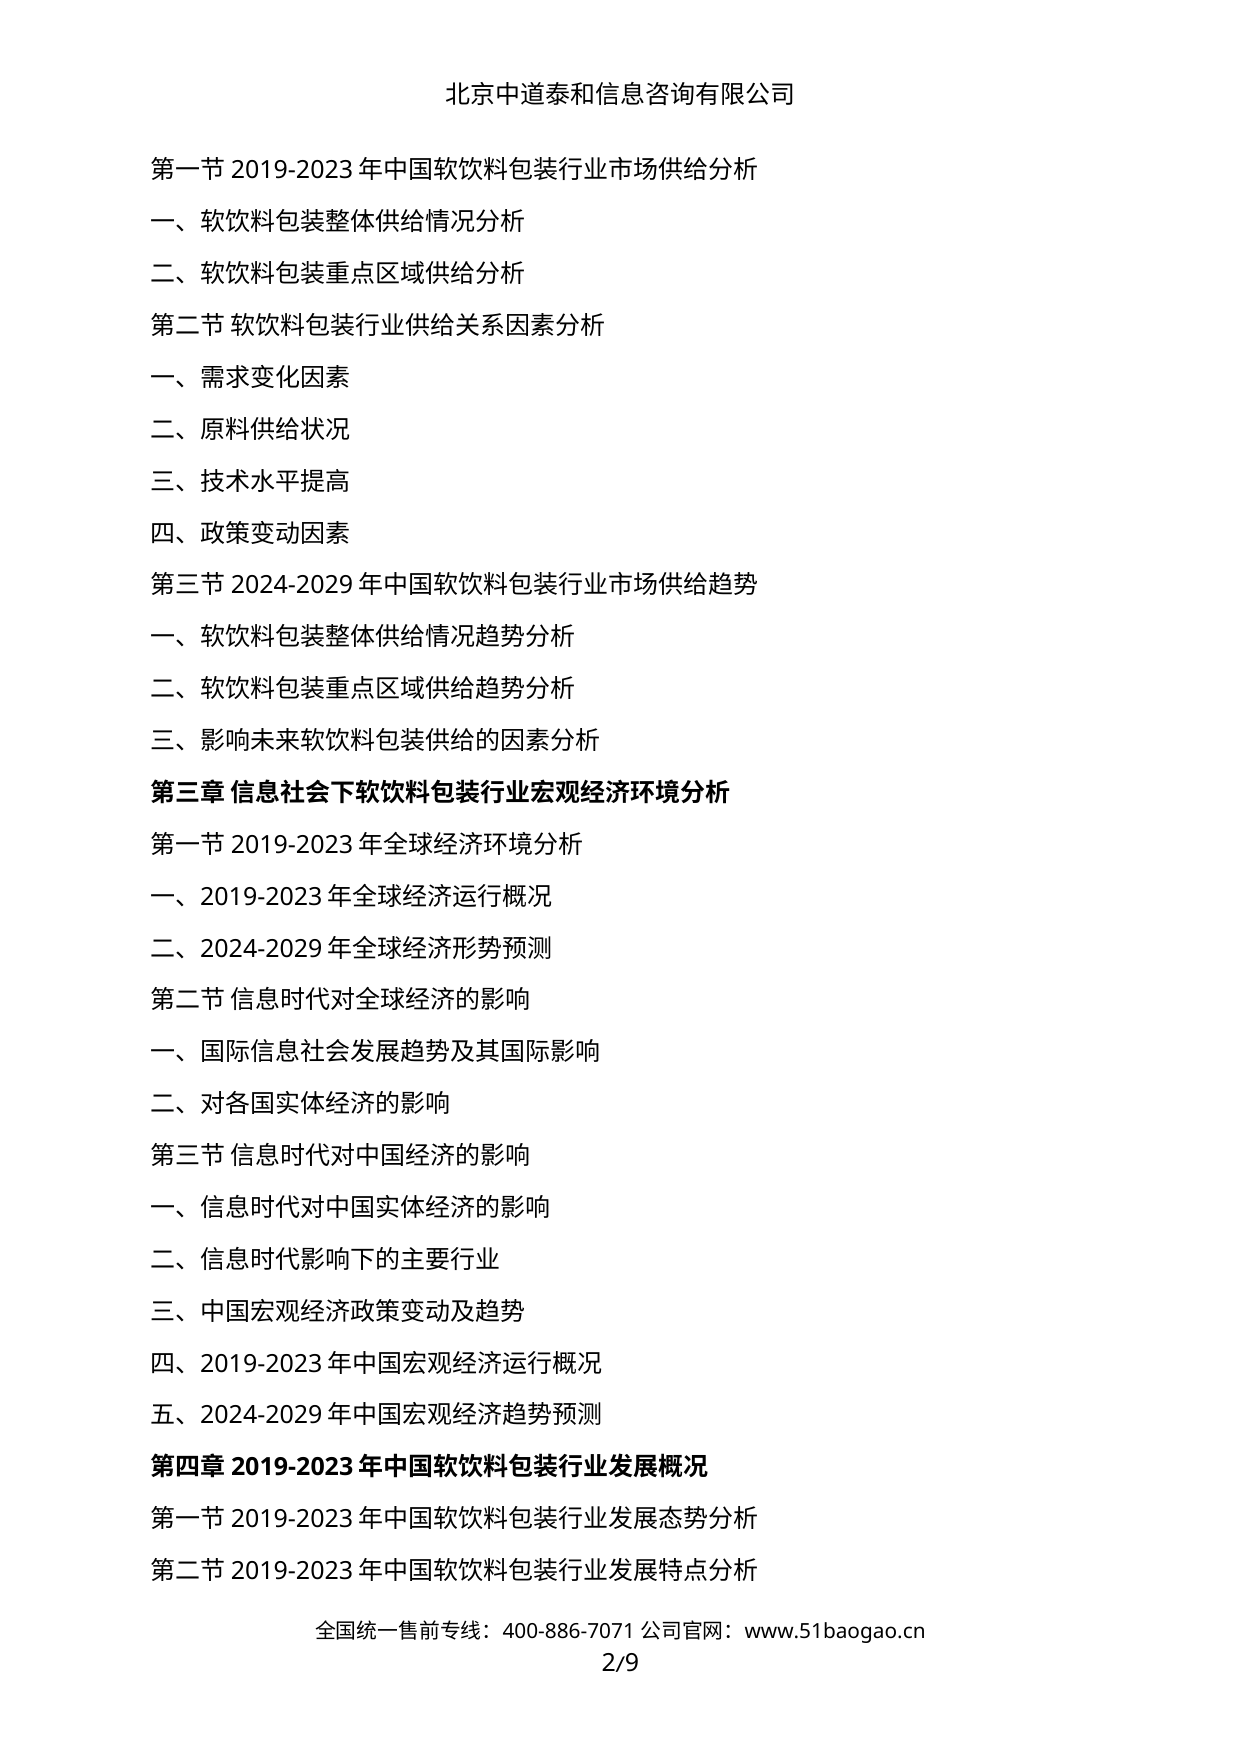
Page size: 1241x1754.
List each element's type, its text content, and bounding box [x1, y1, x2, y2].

text 一、软饮料包装整体供给情况趋势分析 [150, 617, 1090, 653]
text 第二节 2019-2023年中国软饮料包装行业发展特点分析 [150, 1551, 1090, 1587]
text 二、原料供给状况 [150, 409, 1090, 446]
text 一、国际信息社会发展趋势及其国际影响 [150, 1032, 1090, 1068]
text 第三节 信息时代对中国经济的影响 [150, 1136, 1090, 1172]
text 三、中国宏观经济政策变动及趋势 [150, 1291, 1090, 1327]
text 二、软饮料包装重点区域供给趋势分析 [150, 669, 1090, 705]
text 第四章 2019-2023年中国软饮料包装行业发展概况 [150, 1447, 1090, 1483]
text 三、影响未来软饮料包装供给的因素分析 [150, 721, 1090, 757]
text 第一节 2019-2023年中国软饮料包装行业发展态势分析 [150, 1499, 1090, 1535]
text 二、对各国实体经济的影响 [150, 1084, 1090, 1120]
text 第一节 2019-2023年中国软饮料包装行业市场供给分析 [150, 150, 1090, 186]
text 第三章 信息社会下软饮料包装行业宏观经济环境分析 [150, 772, 1090, 809]
text 一、软饮料包装整体供给情况分析 [150, 202, 1090, 238]
text 二、2024-2029年全球经济形势预测 [150, 928, 1090, 964]
text 一、2019-2023年全球经济运行概况 [150, 876, 1090, 912]
text 三、技术水平提高 [150, 461, 1090, 497]
text 一、信息时代对中国实体经济的影响 [150, 1187, 1090, 1224]
text 五、2024-2029年中国宏观经济趋势预测 [150, 1395, 1090, 1431]
text 二、软饮料包装重点区域供给分析 [150, 254, 1090, 290]
text 第一节 2019-2023年全球经济环境分析 [150, 824, 1090, 861]
text 第二节 软饮料包装行业供给关系因素分析 [150, 306, 1090, 342]
text 四、2019-2023年中国宏观经济运行概况 [150, 1343, 1090, 1379]
text 第三节 2024-2029年中国软饮料包装行业市场供给趋势 [150, 565, 1090, 601]
text 二、信息时代影响下的主要行业 [150, 1239, 1090, 1276]
text 四、政策变动因素 [150, 513, 1090, 549]
text 一、需求变化因素 [150, 357, 1090, 394]
text 第二节 信息时代对全球经济的影响 [150, 980, 1090, 1016]
